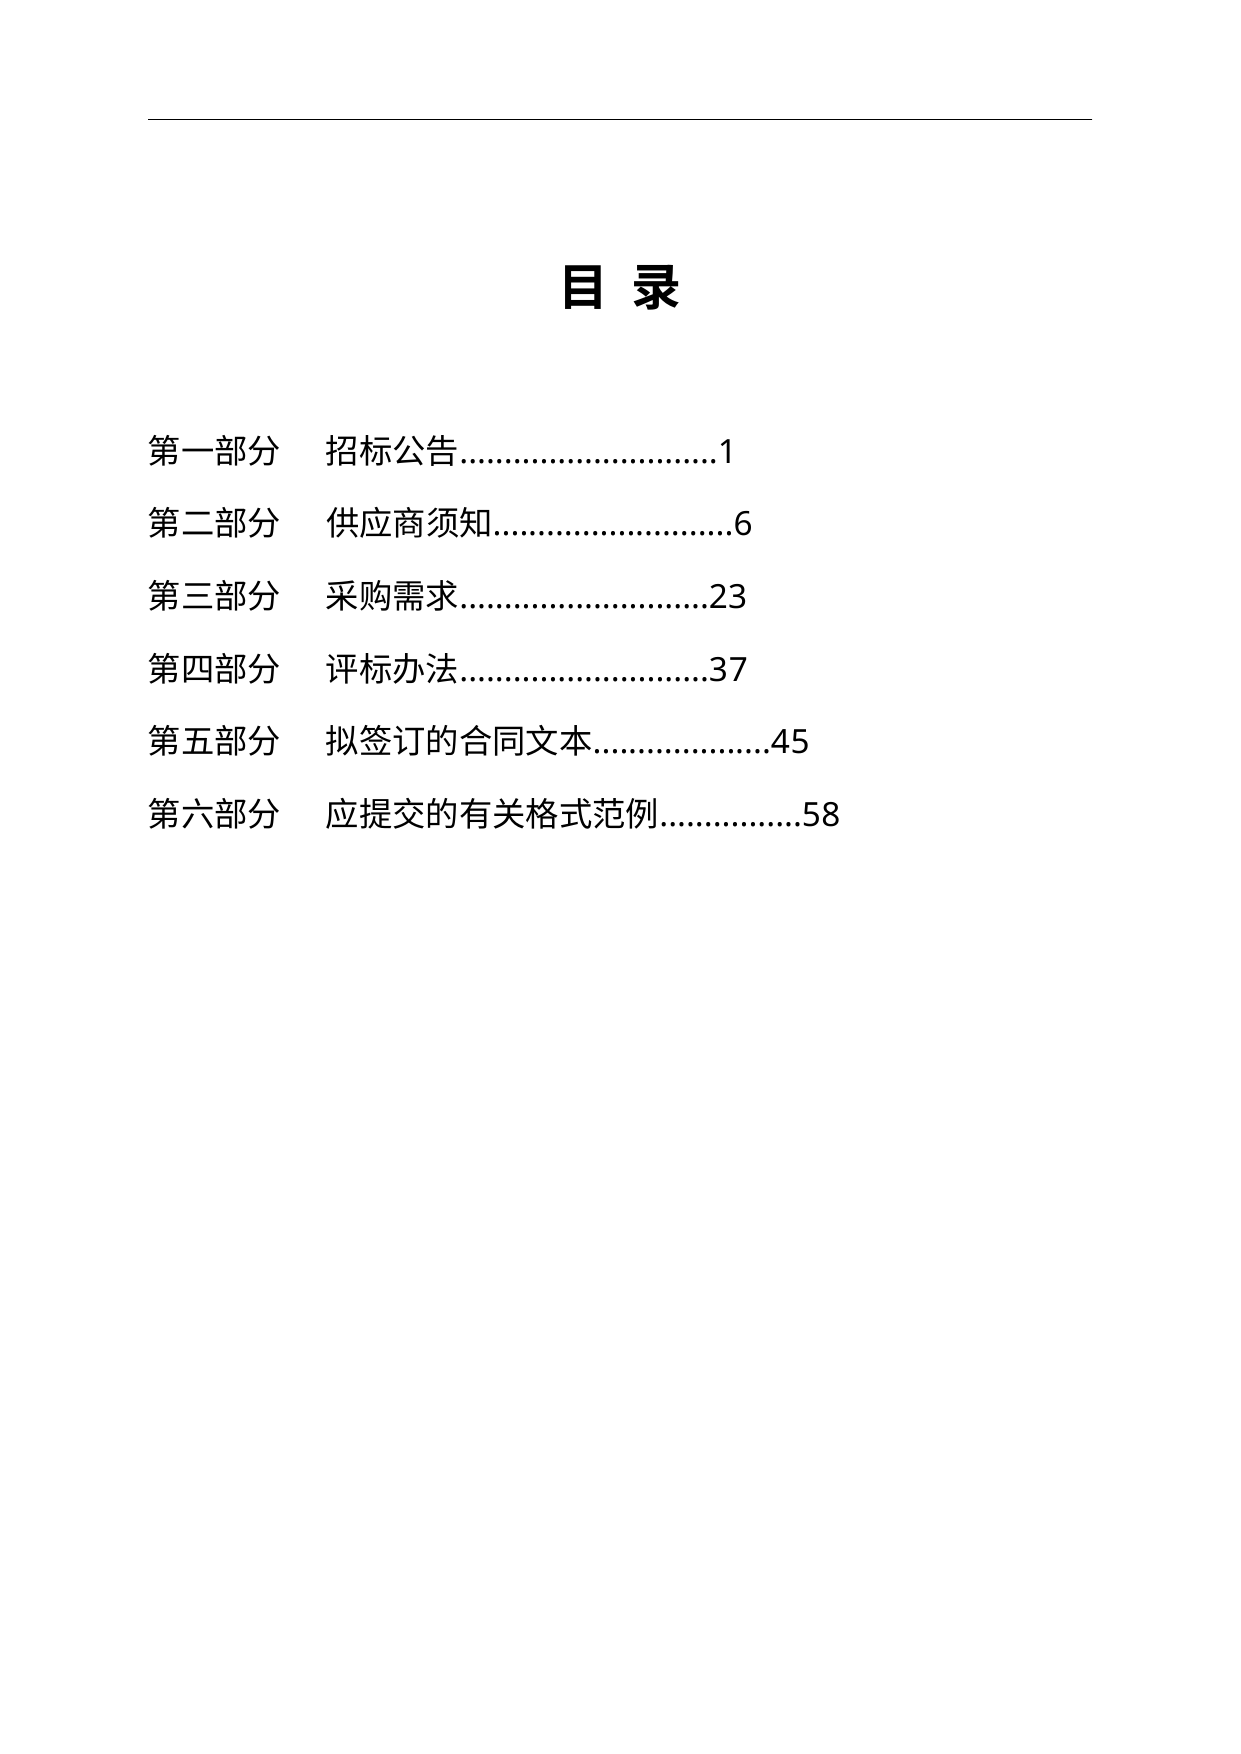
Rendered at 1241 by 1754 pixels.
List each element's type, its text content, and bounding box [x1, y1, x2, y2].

text 目 录 [148, 248, 1092, 320]
text 第六部分 应提交的有关格式范例................58 [148, 787, 1092, 836]
text 第二部分 供应商须知...........................6 [148, 497, 1092, 546]
text 第五部分 拟签订的合同文本....................45 [148, 715, 1092, 763]
text 第一部分 招标公告.............................1 [148, 424, 1092, 473]
text 第四部分 评标办法............................37 [148, 642, 1092, 691]
text 第三部分 采购需求............................23 [148, 570, 1092, 618]
